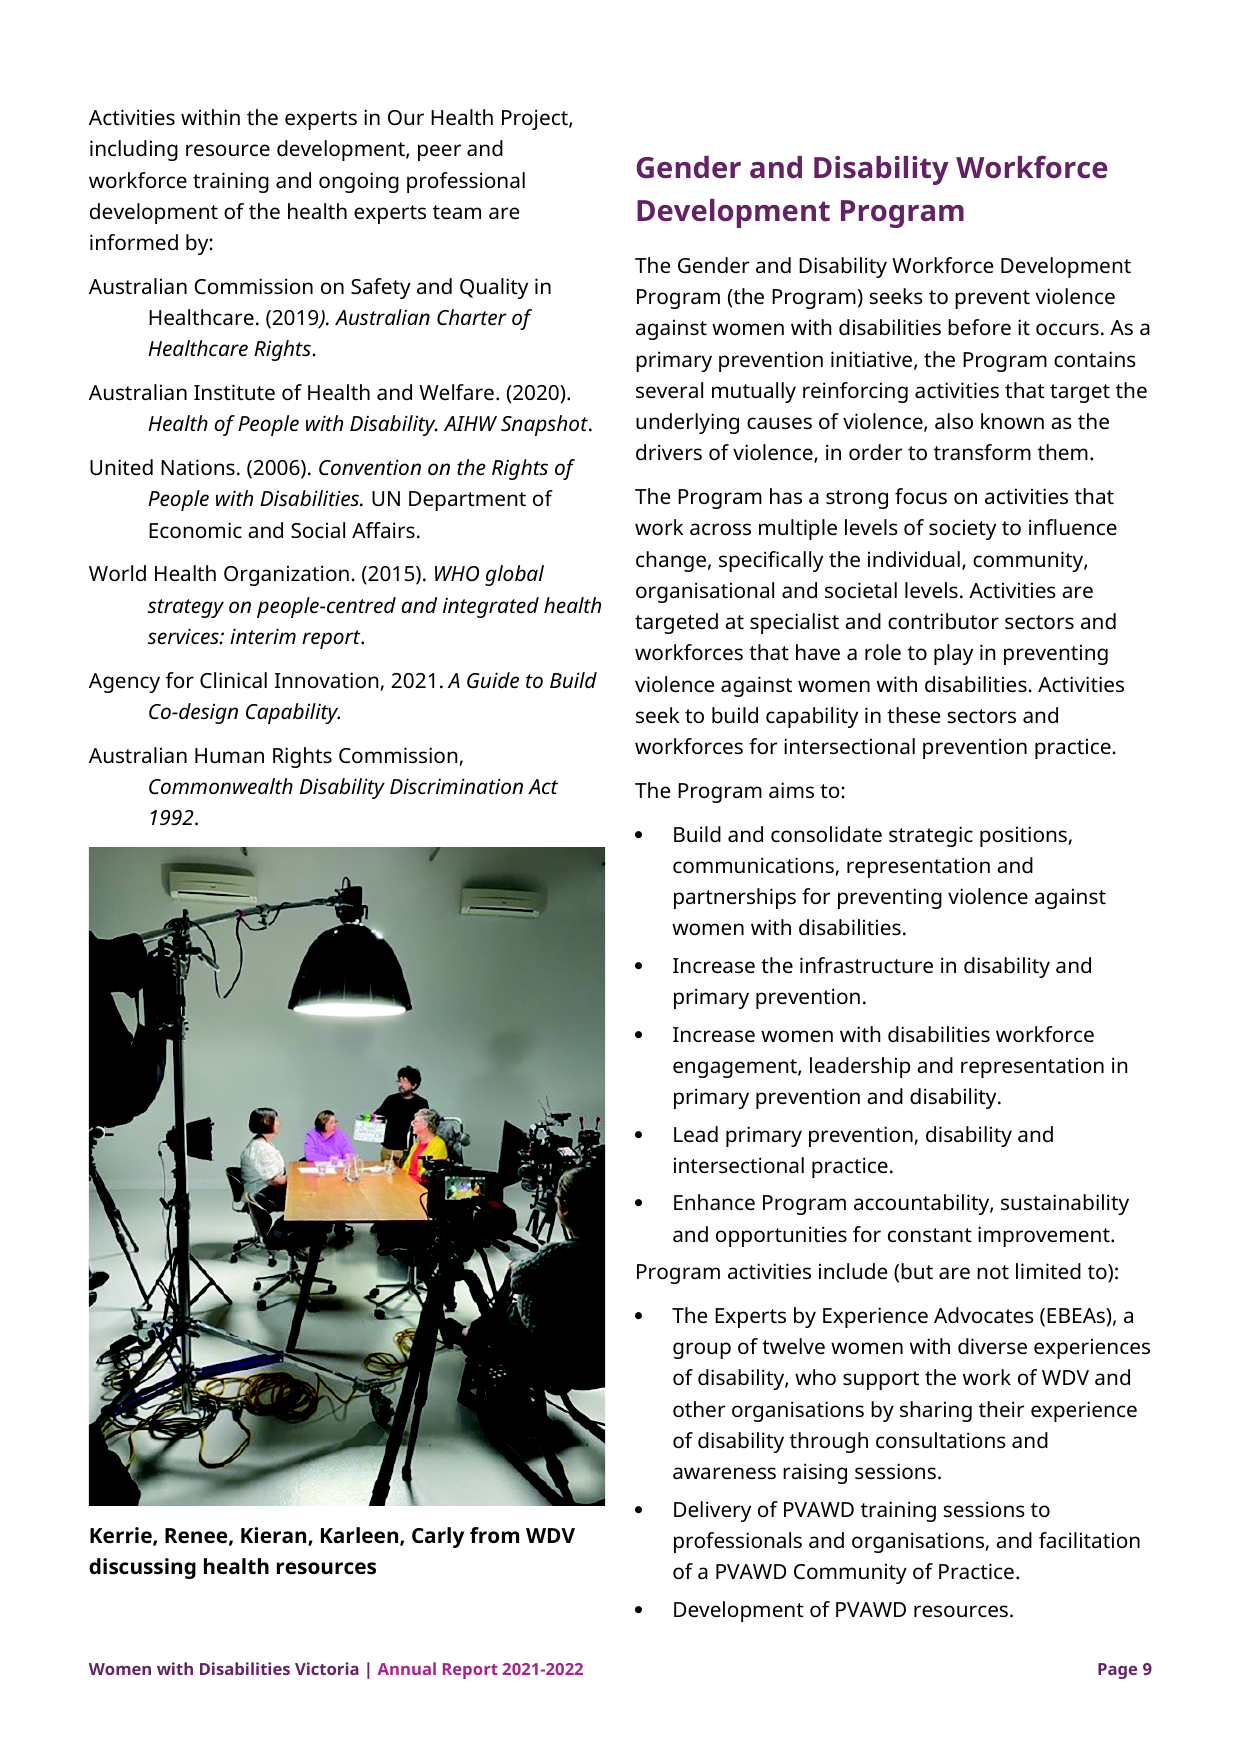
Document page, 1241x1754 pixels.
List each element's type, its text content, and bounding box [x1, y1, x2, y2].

text Kerrie, Renee, Kieran, Karleen, Carly from WDV discussing health resources [89, 1521, 605, 1581]
list Increase the infrastructure in disability and primary prevention. [635, 951, 1152, 1011]
text Agency for Clinical Innovation, 2021. A Guide to Build Co-design Capability. [89, 666, 605, 726]
text Australian Human Rights Commission, Commonwealth Disability Discrimination Act 1992. [89, 741, 605, 832]
text The Program aims to: [635, 776, 1152, 804]
text Australian Commission on Safety and Quality in Healthcare. (2019). Australian Charter of Healthcare Rights. [89, 272, 605, 363]
text Program activities include (but are not limited to): [635, 1257, 1152, 1286]
text Australian Institute of Health and Welfare. (2020). Health of People with Disability. AIHW Snapshot. [89, 378, 605, 438]
text Activities within the experts in Our Health Project, including resource development, peer and workforce training and ongoing professional development of the health experts team are informed by: [89, 103, 605, 257]
list Lead primary prevention, disability and intersectional practice. [635, 1120, 1152, 1179]
list Delivery of PVAWD training sessions to professionals and organisations, and facilitation of a PVAWD Community of Practice. [635, 1495, 1152, 1586]
list Enhance Program accountability, sustainability and opportunities for constant improvement. [635, 1188, 1152, 1248]
picture [88, 847, 606, 1506]
list Development of PVAWD resources. [635, 1595, 1152, 1623]
text World Health Organization. (2015). WHO global strategy on people-centred and integrated health services: interim report. [89, 559, 605, 651]
subtitle Gender and Disability Workforce Development Program [635, 147, 1152, 230]
list The Experts by Experience Advocates (EBEAs), a group of twelve women with diverse experiences of disability, who support the work of WDV and other organisations by sharing their experience of disability through consultations and awareness raising sessions. [635, 1301, 1152, 1486]
list Build and consolidate strategic positions, communications, representation and partnerships for preventing violence against women with disabilities. [635, 820, 1152, 942]
text The Program has a strong focus on activities that work across multiple levels of society to influence change, specifically the individual, community, organisational and societal levels. Activities are targeted at specialist and contributor sectors and workforces that have a role to play in preventing violence against women with disabilities. Activities seek to build capability in these sectors and workforces for intersectional prevention practice. [635, 482, 1152, 761]
text United Nations. (2006). Convention on the Rights of People with Disabilities. UN Department of Economic and Social Affairs. [89, 453, 605, 544]
list Increase women with disabilities workforce engagement, leadership and representation in primary prevention and disability. [635, 1020, 1152, 1111]
text The Gender and Disability Workforce Development Program (the Program) seeks to prevent violence against women with disabilities before it occurs. As a primary prevention initiative, the Program contains several mutually reinforcing activities that target the underlying causes of violence, also known as the drivers of violence, in order to transform them. [635, 251, 1152, 467]
